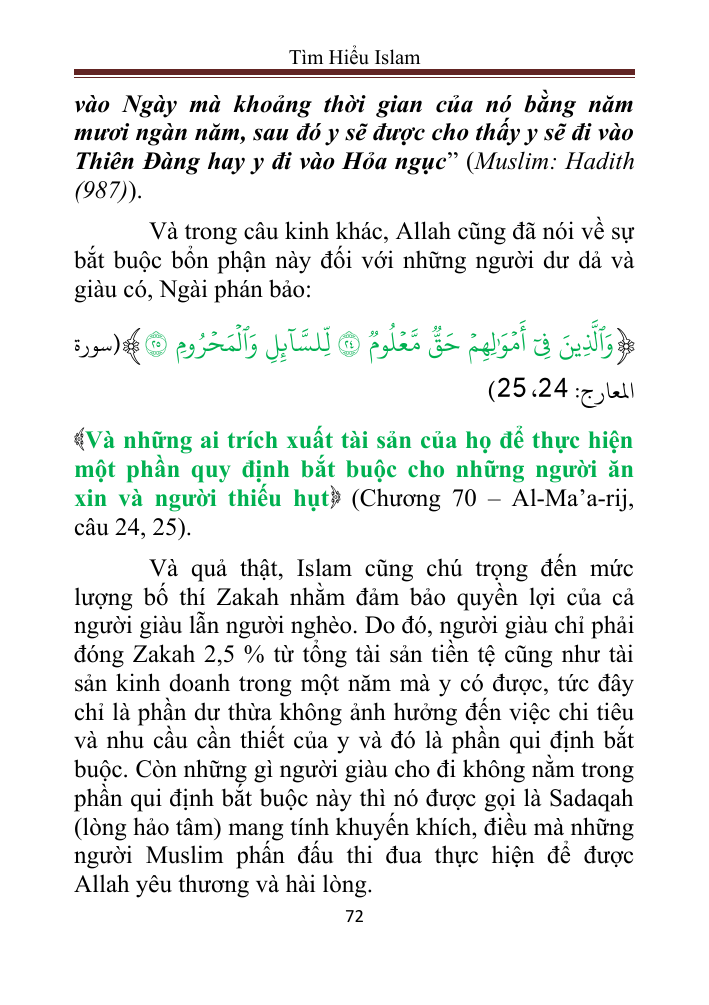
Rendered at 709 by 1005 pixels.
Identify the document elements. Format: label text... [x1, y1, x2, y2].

text Và những ai trích xuất tài sản của họ để thực hiện một phần quy định bắt buộc cho những người ăn xin và người thiếu hụt (Chương 70 – Al-Ma’a-rij, câu 24, 25). [74, 425, 635, 540]
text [74, 89, 635, 204]
text ﮋوَٱلَّذِينَ فِيٓ أَمۡوَٰلِهِمۡ حَقّٞ مَّعۡلُومٞ ٢٤ لِّلسَّآئِلِ وَٱلۡمَحۡرُومِ ٢٥ ﮊ (سورة المعارج: 24، 25) [74, 315, 635, 413]
text Và trong câu kinh khác, Allah cũng đã nói về sự bắt buộc bổn phận này đối với những người dư dả và giàu có, Ngài phán bảo: [74, 216, 635, 302]
text Và quả thật, Islam cũng chú trọng đến mức lượng bố thí Zakah nhằm đảm bảo quyền lợi của cả người giàu lẫn người nghèo. Do đó, người giàu chỉ phải đóng Zakah 2,5 % từ tổng tài sản tiền tệ cũng như tài sản kinh doanh trong một năm mà y có được, tức đây chỉ là phần dư thừa không ảnh hưởng đến việc chi tiêu và nhu cầu cần thiết của y và đó là phần qui định bắt buộc. Còn những gì người giàu cho đi không nằm trong phần qui định bắt buộc này thì nó được gọi là Sadaqah (lòng hảo tâm) mang tính khuyến khích, điều mà những người Muslim phấn đấu thi đua thực hiện để được Allah yêu thương và hài lòng. [74, 553, 635, 898]
